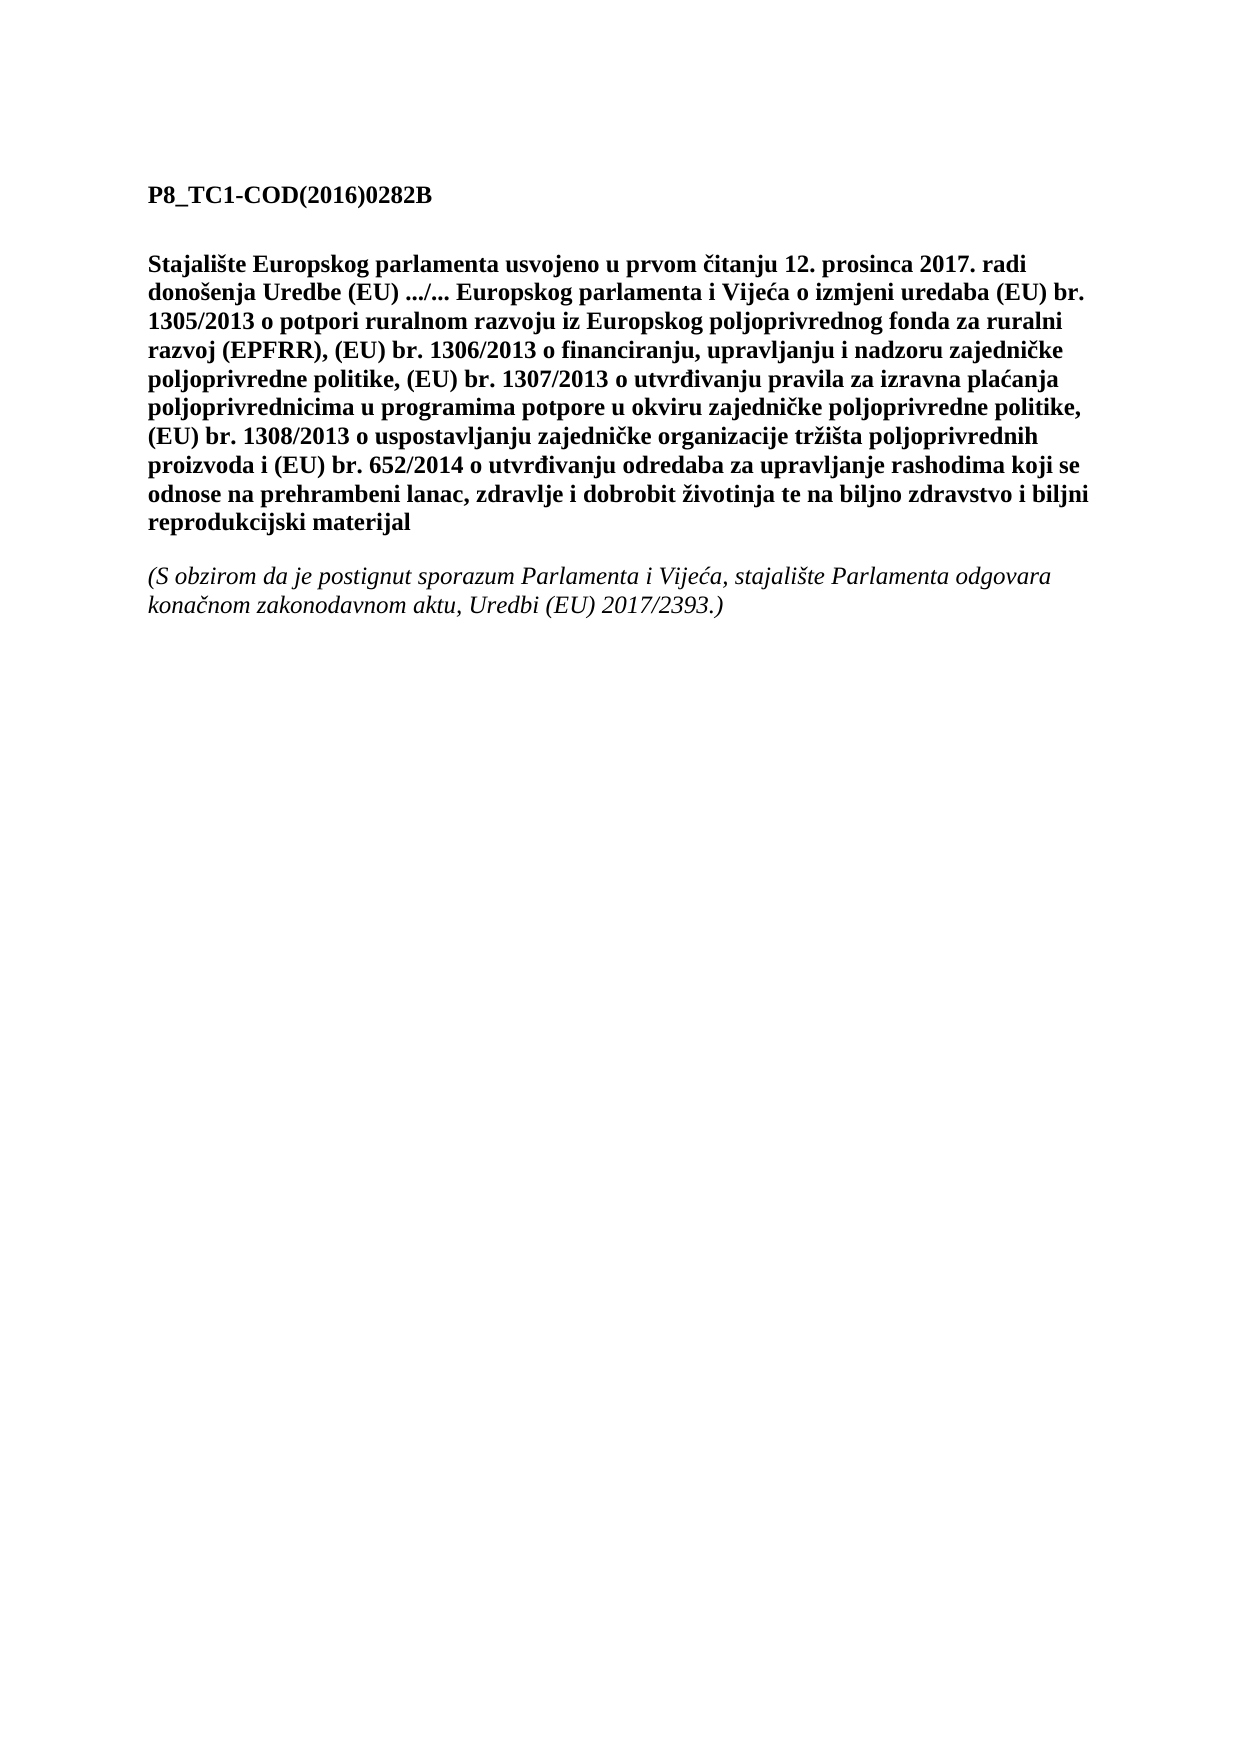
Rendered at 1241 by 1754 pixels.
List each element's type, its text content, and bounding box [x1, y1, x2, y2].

text (S obzirom da je postignut sporazum Parlamenta i Vijeća, stajalište Parlamenta odgovara konačnom zakonodavnom aktu, Uredbi (EU) 2017/2393.) [148, 561, 1092, 619]
text P8_TC1-COD(2016)0282B [148, 181, 1092, 209]
text Stajalište Europskog parlamenta usvojeno u prvom čitanju 12. prosinca 2017. radi donošenja Uredbe (EU) .../... Europskog parlamenta i Vijeća o izmjeni uredaba (EU) br. 1305/2013 o potpori ruralnom razvoju iz Europskog poljoprivrednog fonda za ruralni razvoj (EPFRR), (EU) br. 1306/2013 o financiranju, upravljanju i nadzoru zajedničke poljoprivredne politike, (EU) br. 1307/2013 o utvrđivanju pravila za izravna plaćanja poljoprivrednicima u programima potpore u okviru zajedničke poljoprivredne politike, (EU) br. 1308/2013 o uspostavljanju zajedničke organizacije tržišta poljoprivrednih proizvoda i (EU) br. 652/2014 o utvrđivanju odredaba za upravljanje rashodima koji se odnose na prehrambeni lanac, zdravlje i dobrobit životinja te na biljno zdravstvo i biljni reprodukcijski materijal [148, 249, 1092, 536]
